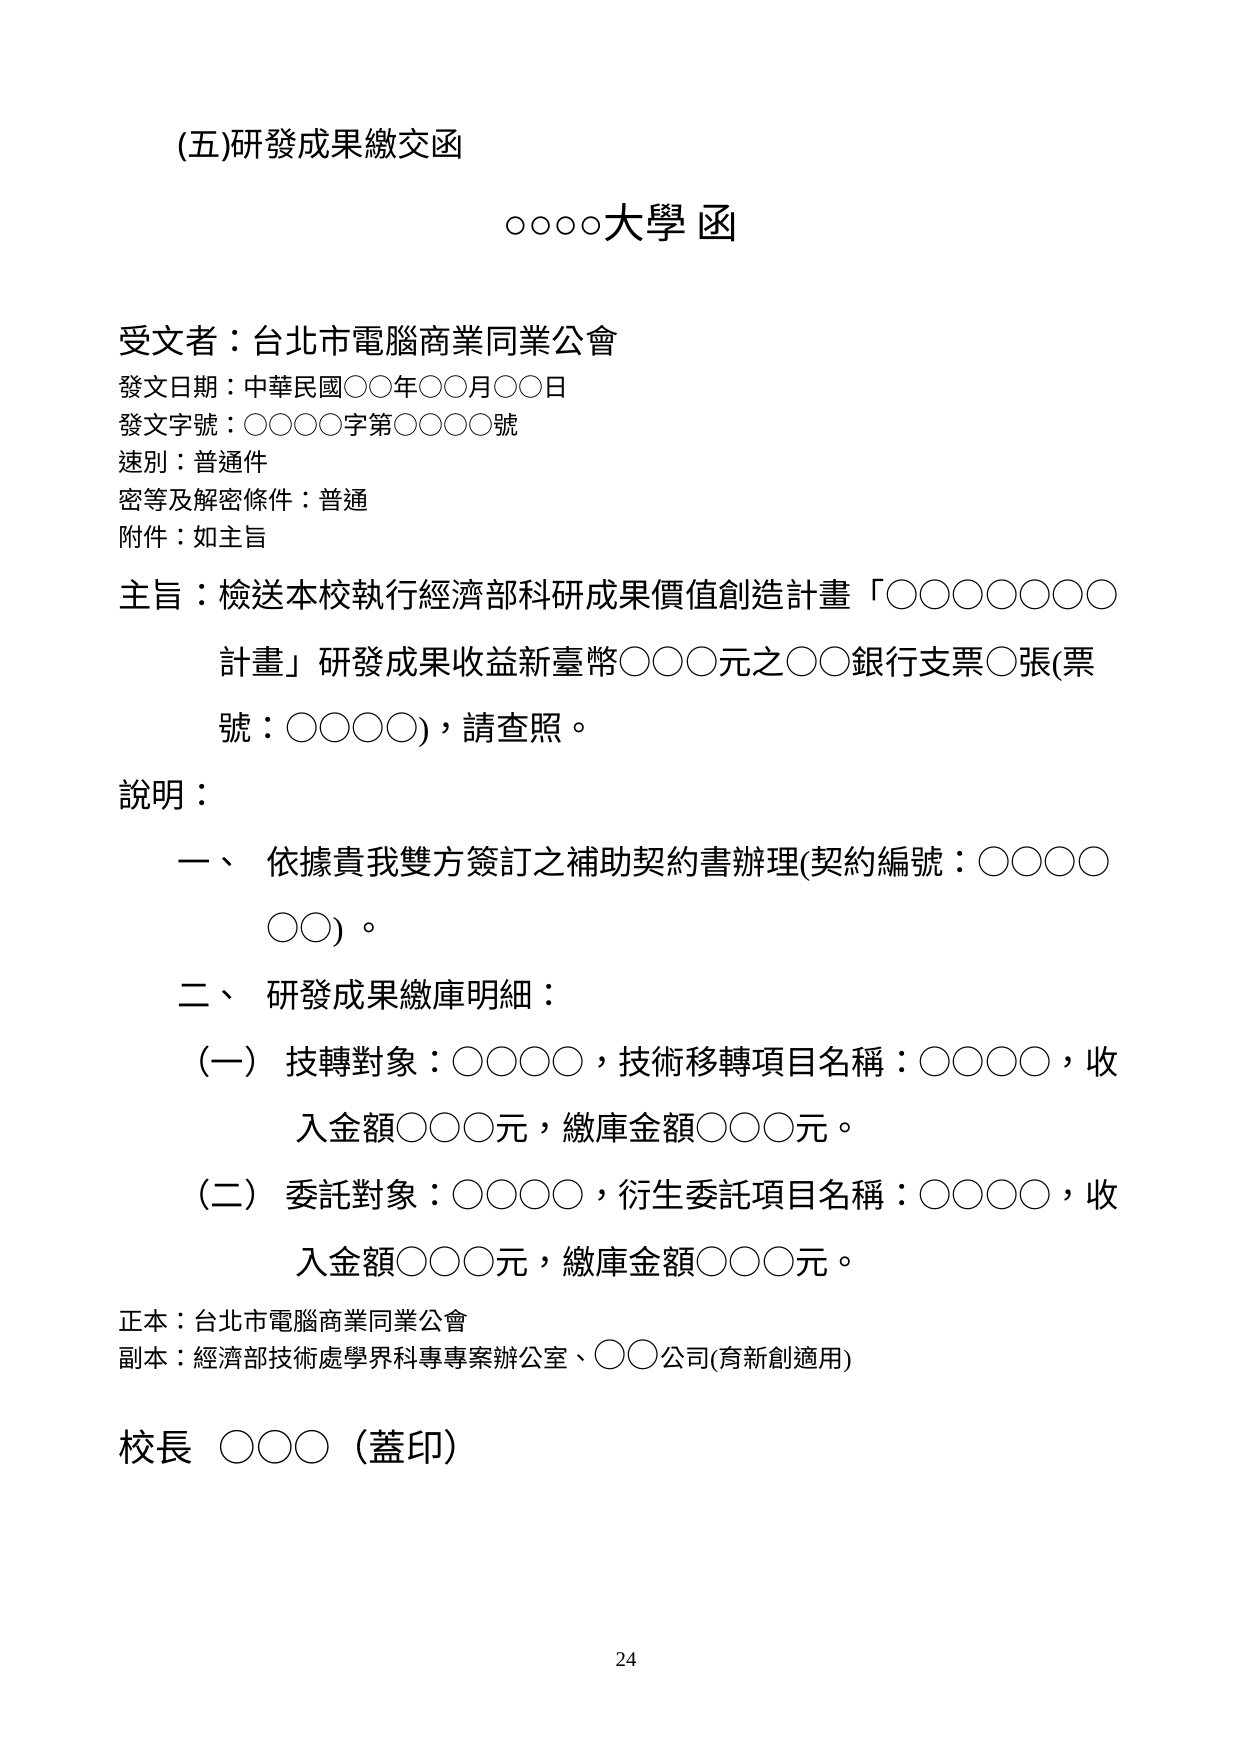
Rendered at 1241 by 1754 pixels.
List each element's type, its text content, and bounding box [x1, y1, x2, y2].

list 委託對象：○○○○，衍生委託項目名稱：○○○○，收入金額○○○元，繳庫金額○○○元。 [177, 1154, 1122, 1287]
list 依據貴我雙方簽訂之補助契約書辦理(契約編號：○○○○○○) 。 [177, 821, 1122, 954]
text 正本：台北市電腦商業同業公會 [118, 1300, 1122, 1337]
text 發文日期：中華民國○○年○○月○○日 [118, 367, 1122, 404]
list 技轉對象：○○○○，技術移轉項目名稱：○○○○，收入金額○○○元，繳庫金額○○○元。 [177, 1021, 1122, 1154]
text 說明： [118, 754, 1122, 821]
text 校長 ○○○（蓋印） [118, 1418, 1122, 1472]
text 主旨：檢送本校執行經濟部科研成果價值創造計畫「○○○○○○○計畫」研發成果收益新臺幣○○○元之○○銀行支票○張(票號：○○○○)，請查照。 [118, 554, 1122, 754]
text 發文字號：○○○○字第○○○○號 [118, 404, 1122, 442]
text ○○○○大學 函 [118, 185, 1122, 252]
list 研發成果繳庫明細： [177, 954, 1122, 1021]
list (五)研發成果繳交函 [177, 118, 1122, 167]
text 附件：如主旨 [118, 517, 1122, 554]
text 密等及解密條件：普通 [118, 479, 1122, 517]
text 受文者：台北市電腦商業同業公會 [118, 300, 1122, 367]
text 速別：普通件 [118, 442, 1122, 479]
text 副本：經濟部技術處學界科專專案辦公室、○○公司(育新創適用) [118, 1337, 1122, 1375]
